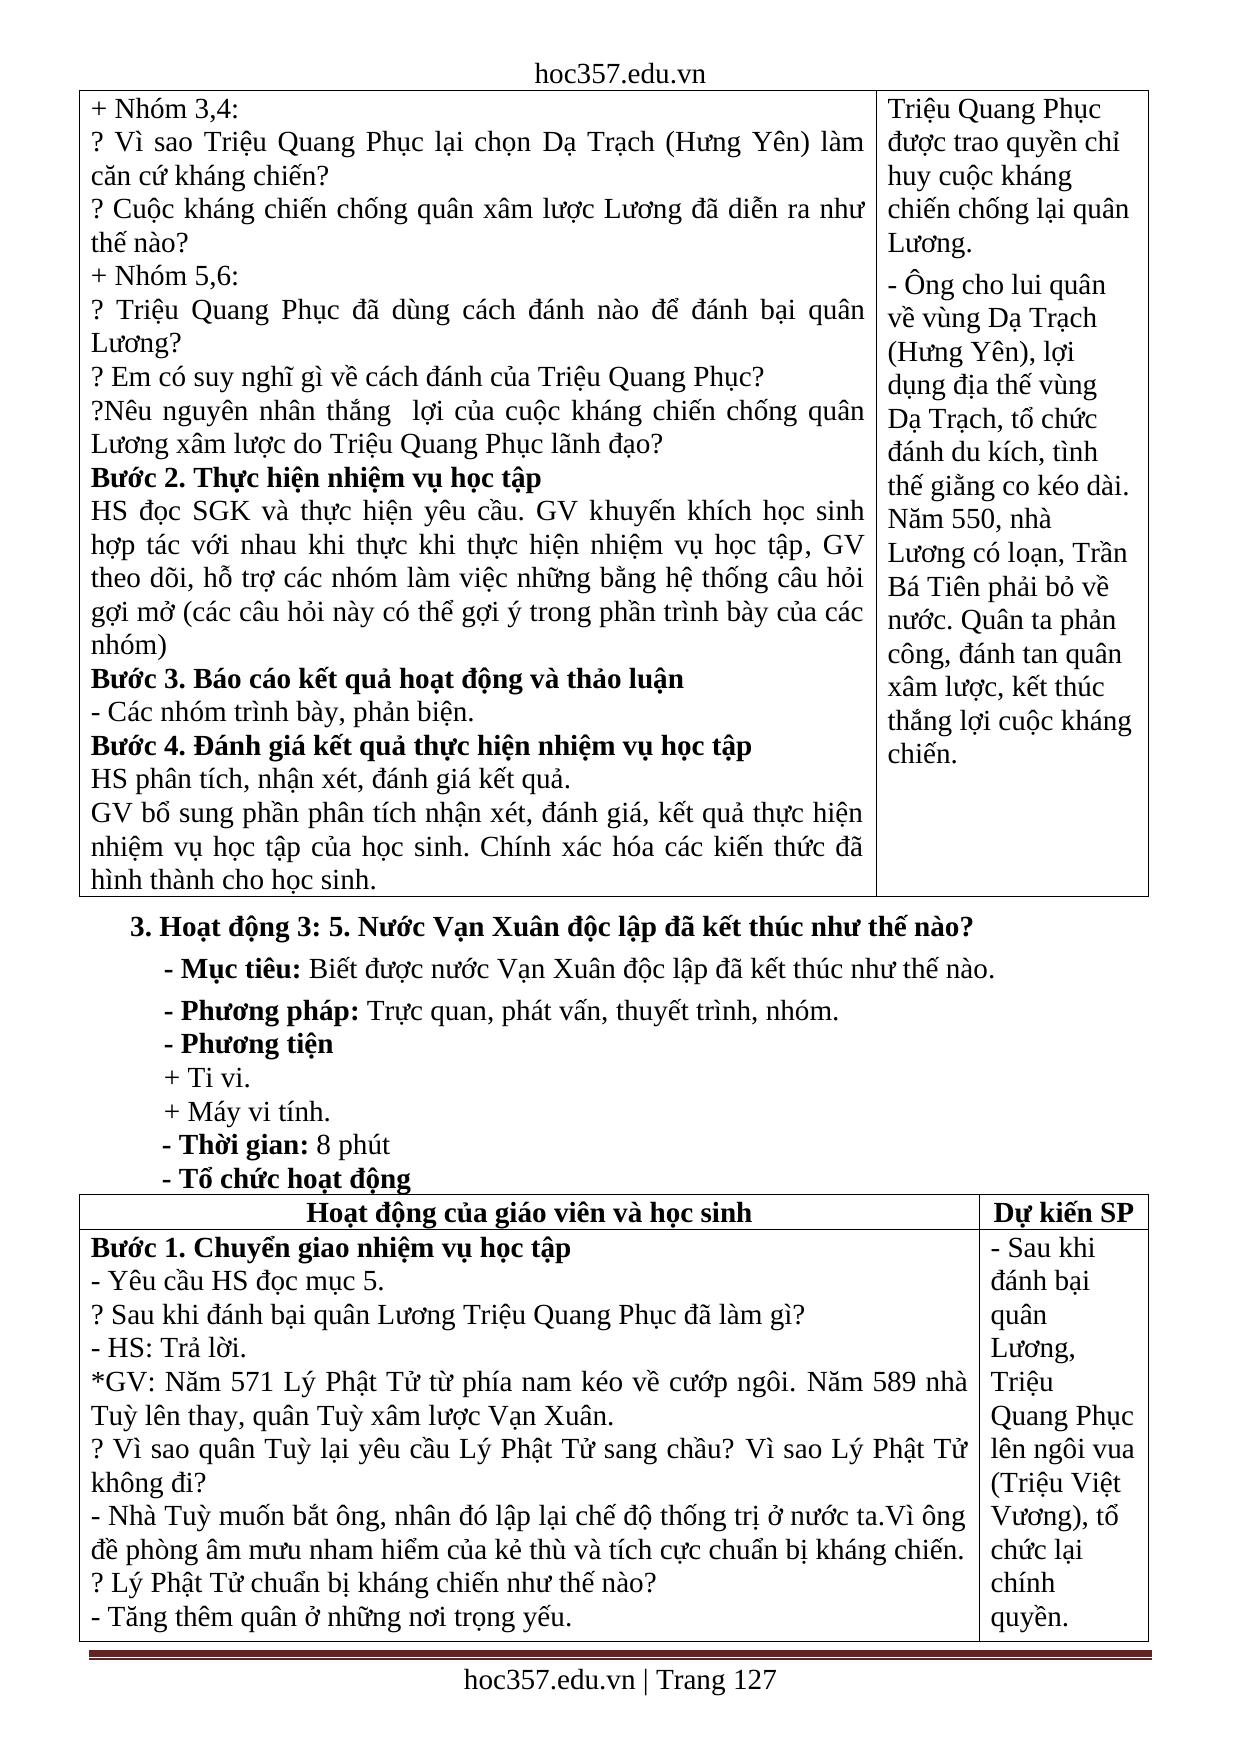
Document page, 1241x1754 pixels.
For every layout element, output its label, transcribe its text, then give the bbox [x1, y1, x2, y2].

text 3. Hoạt động 3: 5. Nước Vạn Xuân độc lập đã kết thúc như thế nào? [89, 909, 1152, 943]
text - Phương tiện [89, 1027, 1152, 1060]
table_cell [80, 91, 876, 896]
text + Máy vi tính. [89, 1094, 1152, 1127]
text - Phương pháp: Trực quan, phát vấn, thuyết trình, nhóm. [89, 993, 1152, 1027]
text - Mục tiêu: Biết được nước Vạn Xuân độc lập đã kết thúc như thế nào. [89, 951, 1152, 985]
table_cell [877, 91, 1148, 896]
text - Thời gian: 8 phút [89, 1127, 1152, 1161]
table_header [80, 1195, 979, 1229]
text + Ti vi. [89, 1060, 1152, 1094]
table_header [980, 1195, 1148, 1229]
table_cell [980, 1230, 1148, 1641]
text - Tổ chức hoạt động [89, 1161, 1152, 1194]
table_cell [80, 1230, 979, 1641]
